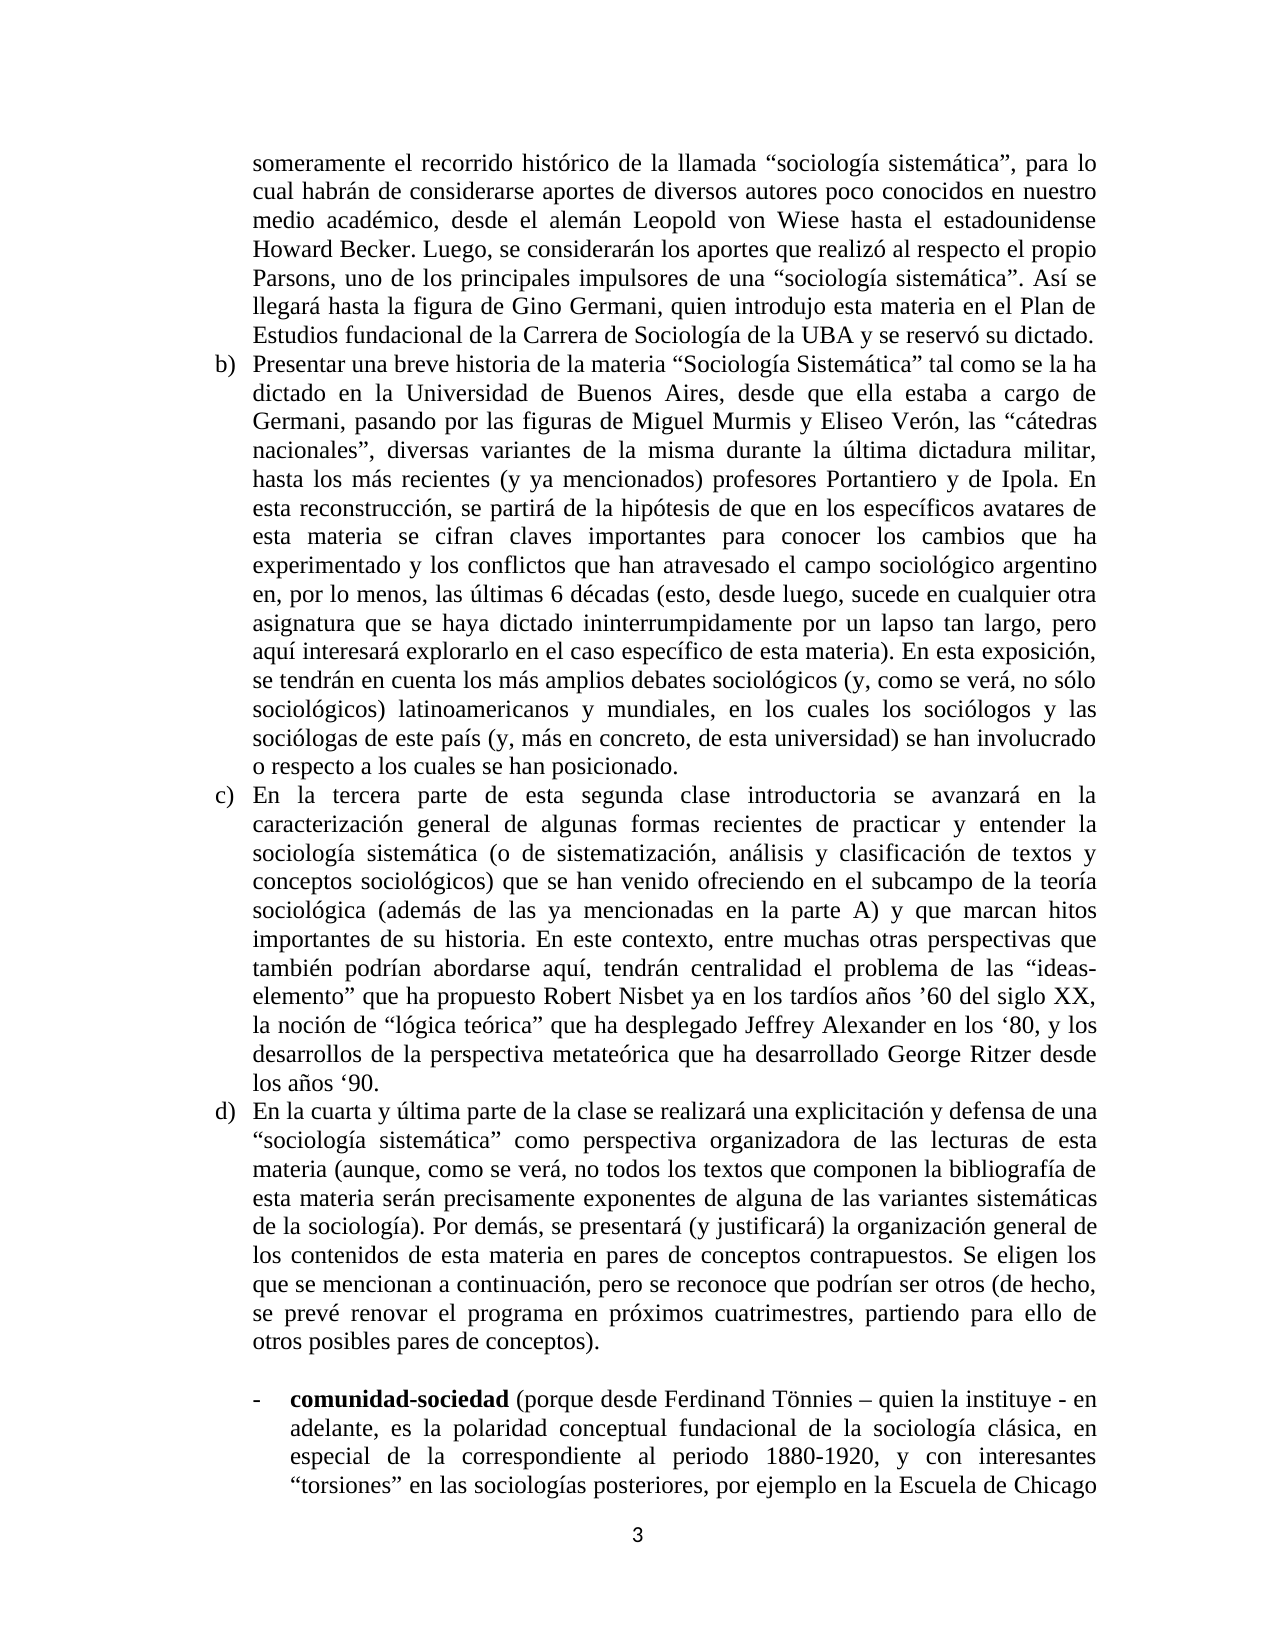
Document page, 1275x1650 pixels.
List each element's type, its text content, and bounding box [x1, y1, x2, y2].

list En la cuarta y última parte de la clase se realizará una explicitación y defensa de una “sociología sistemática” como perspectiva organizadora de las lecturas de esta materia (aunque, como se verá, no todos los textos que componen la bibliografía de esta materia serán precisamente exponentes de alguna de las variantes sistemáticas de la sociología). Por demás, se presentará (y justificará) la organización general de los contenidos de esta materia en pares de conceptos contrapuestos. Se eligen los que se mencionan a continuación, pero se reconoce que podrían ser otros (de hecho, se prevé renovar el programa en próximos cuatrimestres, partiendo para ello de otros posibles pares de conceptos). [215, 1096, 1098, 1355]
list En la tercera parte de esta segunda clase introductoria se avanzará en la caracterización general de algunas formas recientes de practicar y entender la sociología sistemática (o de sistematización, análisis y clasificación de textos y conceptos sociológicos) que se han venido ofreciendo en el subcampo de la teoría sociológica (además de las ya mencionadas en la parte A) y que marcan hitos importantes de su historia. En este contexto, entre muchas otras perspectivas que también podrían abordarse aquí, tendrán centralidad el problema de las “ideas-elemento” que ha propuesto Robert Nisbet ya en los tardíos años ’60 del siglo XX, la noción de “lógica teórica” que ha desplegado Jeffrey Alexander en los ‘80, y los desarrollos de la perspectiva metateórica que ha desarrollado George Ritzer desde los años ‘90. [215, 780, 1098, 1096]
list Presentar una breve historia de la materia “Sociología Sistemática” tal como se la ha dictado en la Universidad de Buenos Aires, desde que ella estaba a cargo de Germani, pasando por las figuras de Miguel Murmis y Eliseo Verón, las “cátedras nacionales”, diversas variantes de la misma durante la última dictadura militar, hasta los más recientes (y ya mencionados) profesores Portantiero y de Ipola. En esta reconstrucción, se partirá de la hipótesis de que en los específicos avatares de esta materia se cifran claves importantes para conocer los cambios que ha experimentado y los conflictos que han atravesado el campo sociológico argentino en, por lo menos, las últimas 6 décadas (esto, desde luego, sucede en cualquier otra asignatura que se haya dictado ininterrumpidamente por un lapso tan largo, pero aquí interesará explorarlo en el caso específico de esta materia). En esta exposición, se tendrán en cuenta los más amplios debates sociológicos (y, como se verá, no sólo sociológicos) latinoamericanos y mundiales, en los cuales los sociólogos y las sociólogas de este país (y, más en concreto, de esta universidad) se han involucrado o respecto a los cuales se han posicionado. [215, 349, 1098, 780]
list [252, 1384, 1098, 1499]
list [215, 148, 1098, 349]
